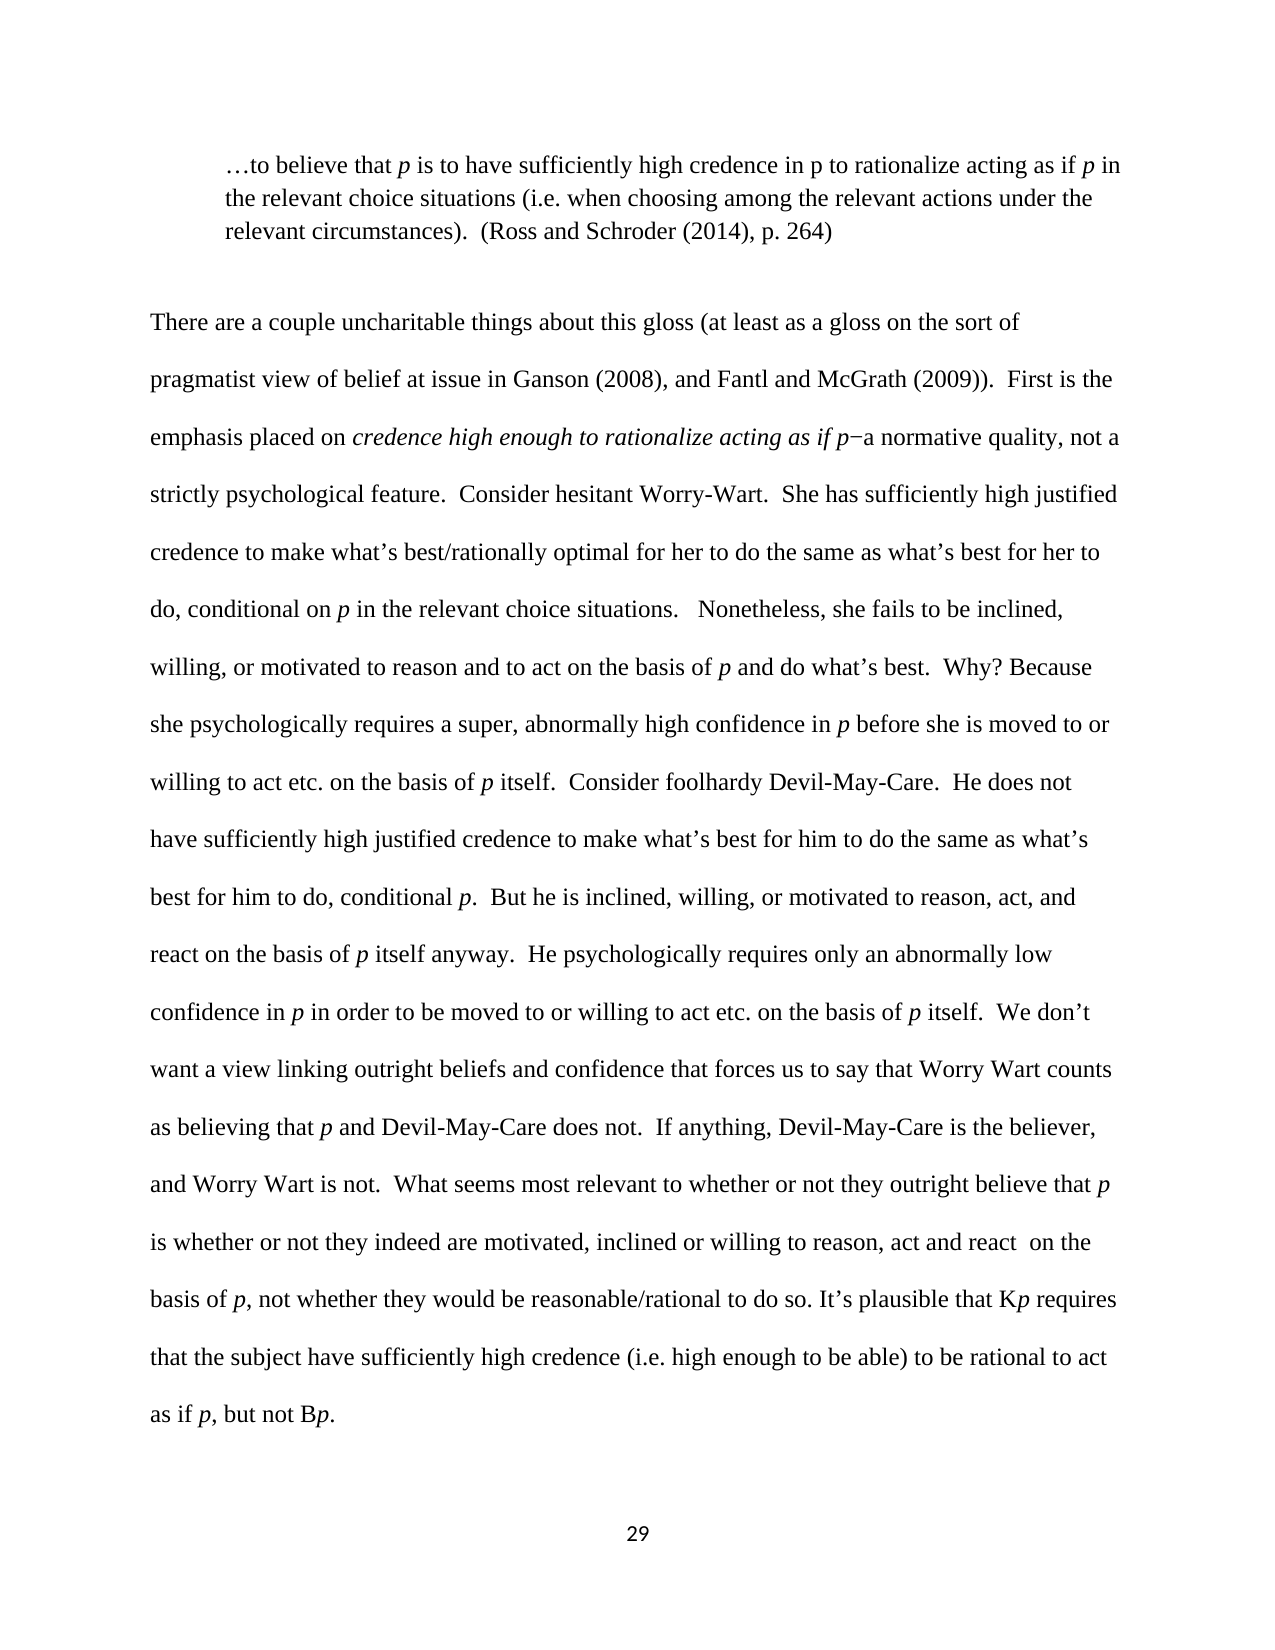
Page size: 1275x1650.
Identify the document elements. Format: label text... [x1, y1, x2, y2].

text There are a couple uncharitable things about this gloss (at least as a gloss on the sort of pragmatist view of belief at issue in Ganson (2008), and Fantl and McGrath (2009)). First is the emphasis placed on credence high enough to rationalize acting as if p−a normative quality, not a strictly psychological feature. Consider hesitant Worry-Wart. She has sufficiently high justified credence to make what’s best/rationally optimal for her to do the same as what’s best for her to do, conditional on p in the relevant choice situations. Nonetheless, she fails to be inclined, willing, or motivated to reason and to act on the basis of p and do what’s best. Why? Because she psychologically requires a super, abnormally high confidence in p before she is moved to or willing to act etc. on the basis of p itself. Consider foolhardy Devil-May-Care. He does not have sufficiently high justified credence to make what’s best for him to do the same as what’s best for him to do, conditional p. But he is inclined, willing, or motivated to reason, act, and react on the basis of p itself anyway. He psychologically requires only an abnormally low confidence in p in order to be moved to or willing to act etc. on the basis of p itself. We don’t want a view linking outright beliefs and confidence that forces us to say that Worry Wart counts as believing that p and Devil-May-Care does not. If anything, Devil-May-Care is the believer, and Worry Wart is not. What seems most relevant to whether or not they outright believe that p is whether or not they indeed are motivated, inclined or willing to reason, act and react on the basis of p, not whether they would be reasonable/rational to do so. It’s plausible that Kp requires that the subject have sufficiently high credence (i.e. high enough to be able) to be rational to act as if p, but not Bp. [150, 307, 1125, 1428]
text …to believe that p is to have sufficiently high credence in p to rationalize acting as if p in the relevant choice situations (i.e. when choosing among the relevant actions under the relevant circumstances). (Ross and Schroder (2014), p. 264) [225, 150, 1125, 245]
